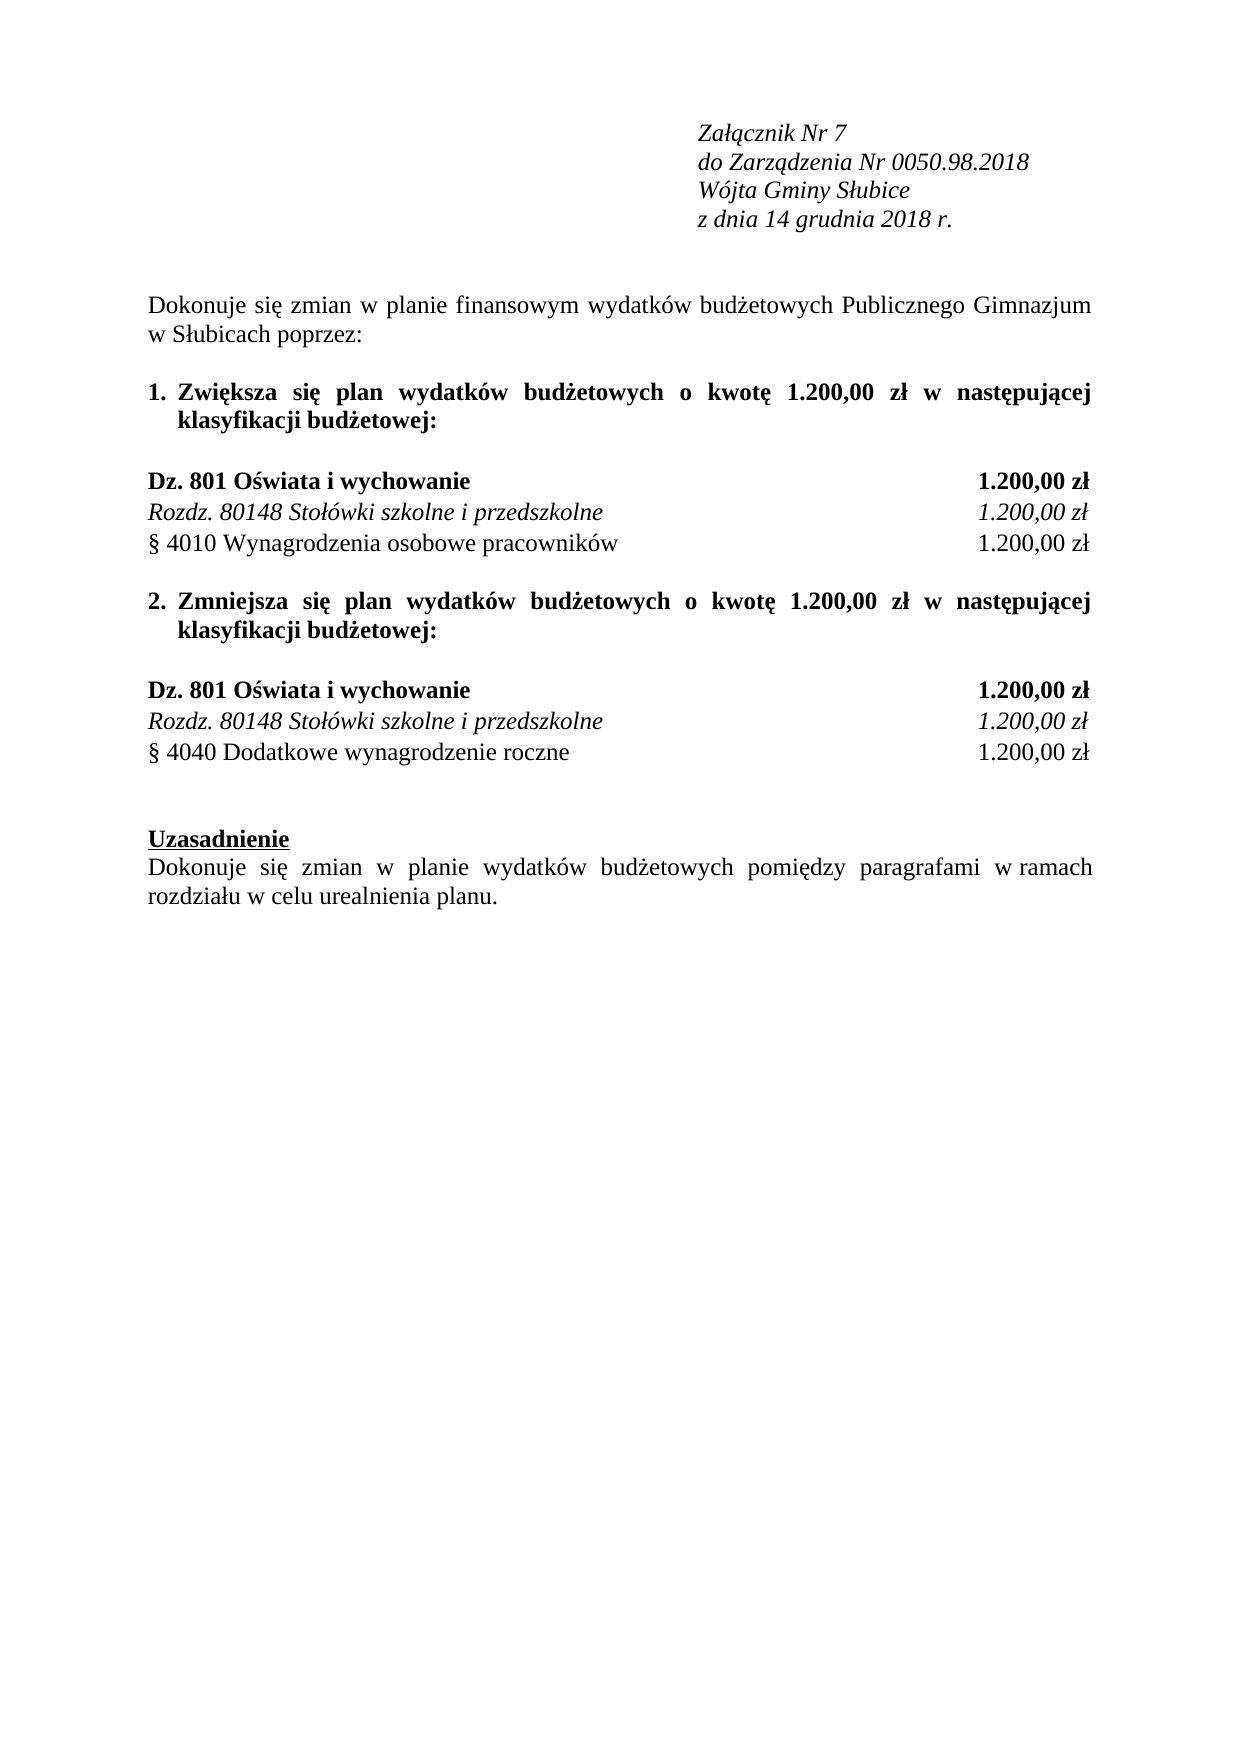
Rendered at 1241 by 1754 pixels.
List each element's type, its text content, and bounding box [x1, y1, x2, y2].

text § 4010 Wynagrodzenia osobowe pracowników 1.200,00 zł [148, 528, 1092, 557]
text Rozdz. 80148 Stołówki szkolne i przedszkolne 1.200,00 zł [148, 497, 1092, 526]
text Załącznik Nr 7 [639, 118, 1092, 147]
text Dz. 801 Oświata i wychowanie 1.200,00 zł [148, 466, 1092, 494]
text Dz. 801 Oświata i wychowanie 1.200,00 zł [148, 675, 1092, 703]
text Rozdz. 80148 Stołówki szkolne i przedszkolne 1.200,00 zł [148, 706, 1092, 735]
text Dokonuje się zmian w planie finansowym wydatków budżetowych Publicznego Gimnazjum w Słubicach poprzez: [148, 291, 1092, 348]
text z dnia 14 grudnia 2018 r. [148, 204, 1092, 233]
text § 4040 Dodatkowe wynagrodzenie roczne 1.200,00 zł [148, 737, 1092, 766]
text Dokonuje się zmian w planie wydatków budżetowych pomiędzy paragrafami w ramach rozdziału w celu urealnienia planu. [148, 852, 1092, 910]
text Uzasadnienie [148, 824, 1092, 852]
text Wójta Gminy Słubice [148, 176, 1092, 204]
text 2. Zmniejsza się plan wydatków budżetowych o kwotę 1.200,00 zł w następującej klasyfikacji budżetowej: [148, 586, 1092, 643]
text do Zarządzenia Nr 0050.98.2018 [148, 147, 1092, 176]
text 1. Zwiększa się plan wydatków budżetowych o kwotę 1.200,00 zł w następującej klasyfikacji budżetowej: [148, 377, 1092, 434]
